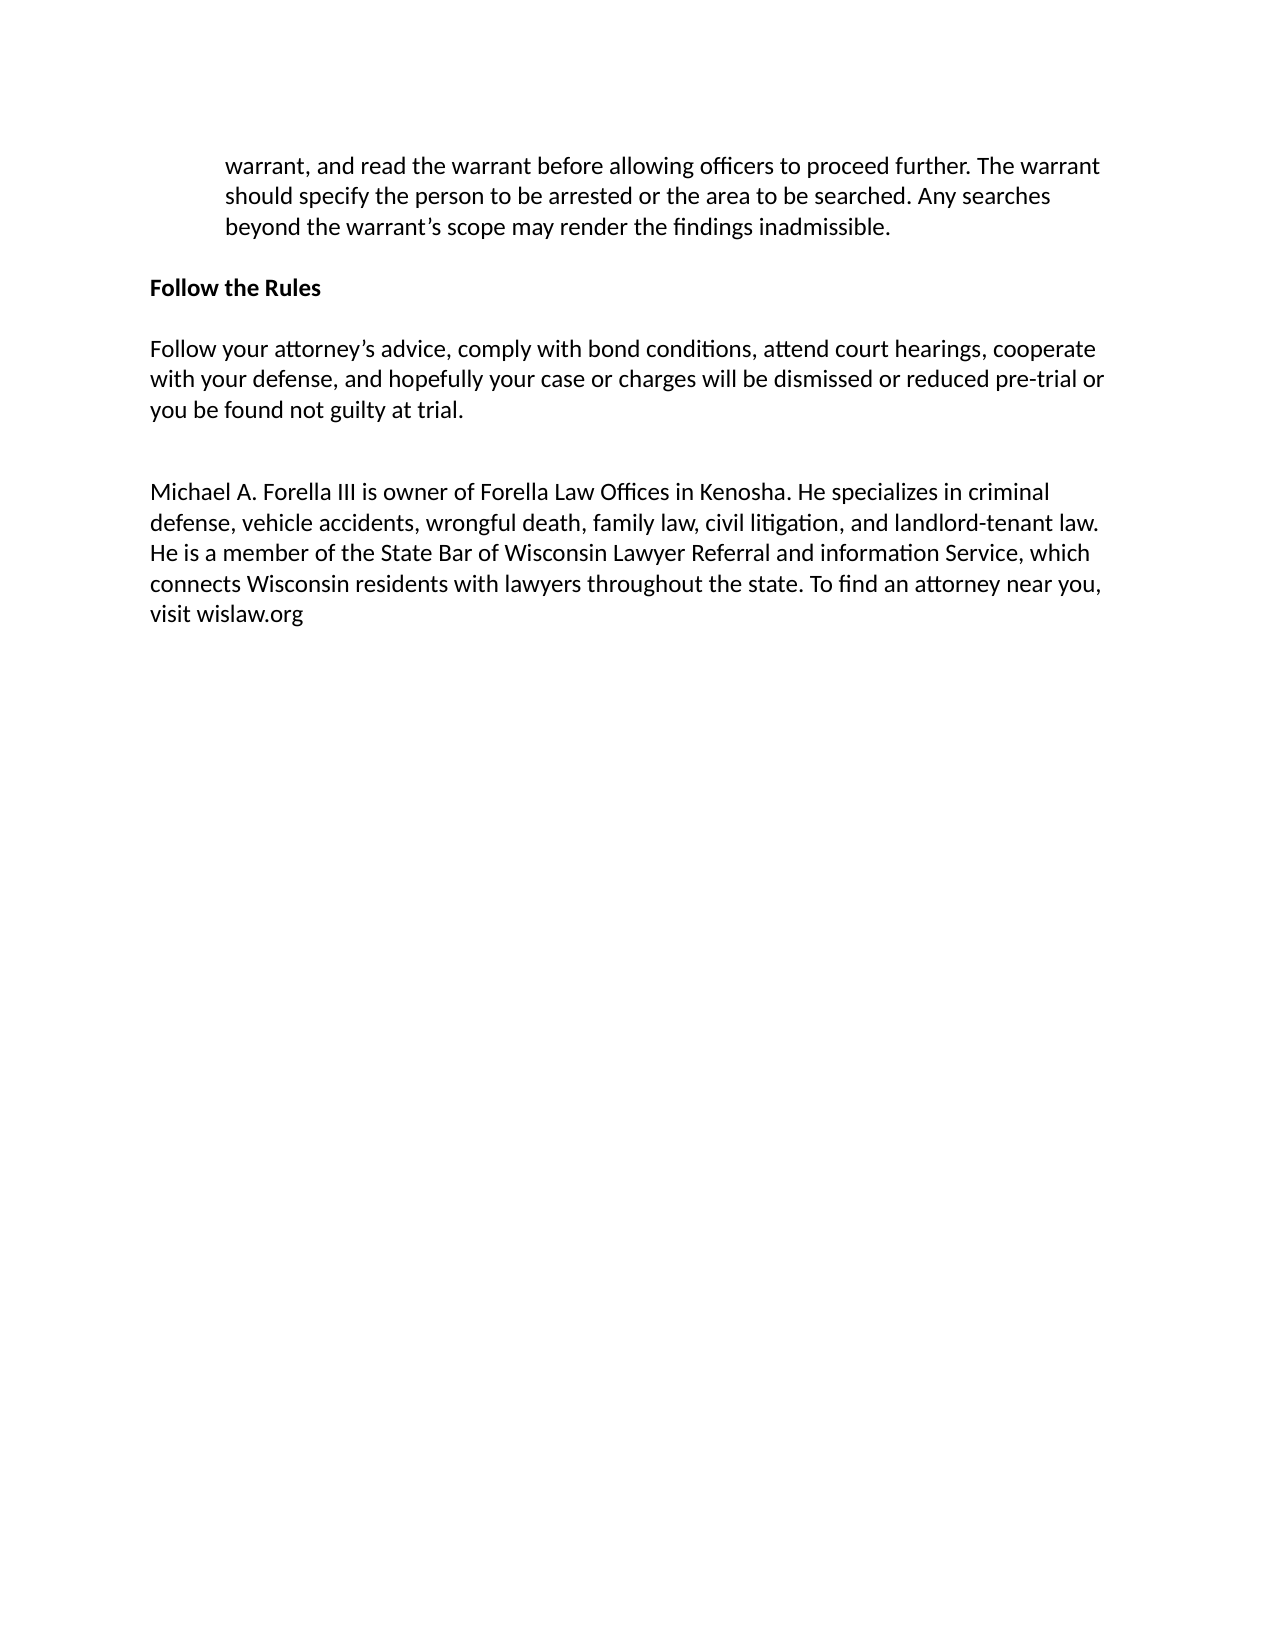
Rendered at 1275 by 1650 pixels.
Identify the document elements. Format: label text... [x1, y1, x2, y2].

text Follow the Rules [150, 272, 1125, 303]
text Michael A. Forella III is owner of Forella Law Offices in Kenosha. He specializes in criminal defense, vehicle accidents, wrongful death, family law, civil litigation, and landlord-tenant law. He is a member of the State Bar of Wisconsin Lawyer Referral and information Service, which connects Wisconsin residents with lawyers throughout the state. To find an attorney near you, visit wislaw.org [150, 476, 1125, 629]
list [187, 150, 1125, 242]
text Follow your attorney’s advice, comply with bond conditions, attend court hearings, cooperate with your defense, and hopefully your case or charges will be dismissed or reduced pre-trial or you be found not guilty at trial. [150, 333, 1125, 425]
